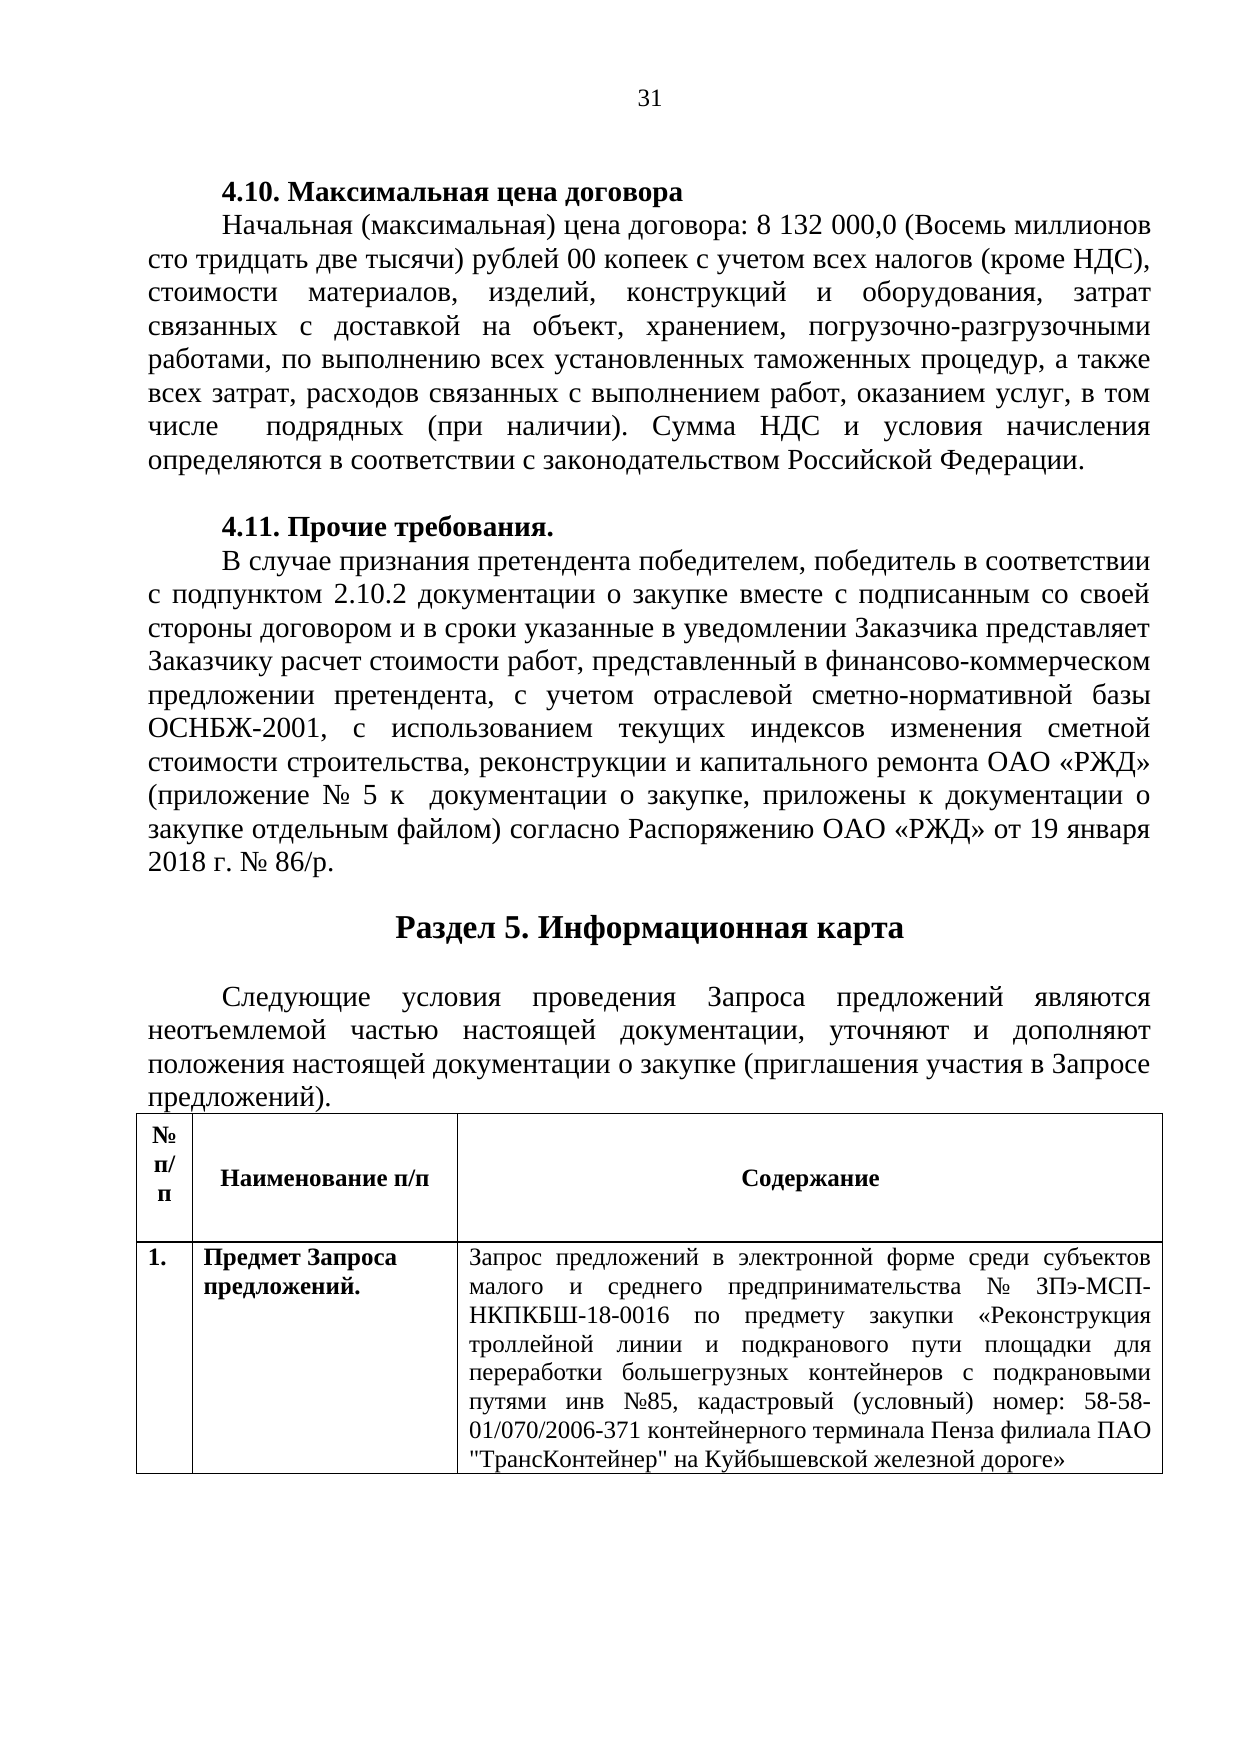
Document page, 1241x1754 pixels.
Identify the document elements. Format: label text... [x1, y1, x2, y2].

table_header Наименование п/п [193, 1114, 457, 1241]
table_header № п/п [137, 1114, 192, 1241]
text Следующие условия проведения Запроса предложений являются неотъемлемой частью настоящей документации, уточняют и дополняют положения настоящей документации о закупке (приглашения участия в Запросе предложений). [148, 979, 1152, 1113]
text Раздел 5. Информационная карта [148, 907, 1152, 945]
table_header Содержание [458, 1114, 1162, 1241]
text 4.11. Прочие требования. [148, 509, 1152, 543]
table_cell Запрос предложений в электронной форме среди субъектов малого и среднего предпринимательства № ЗПэ-МСП-НКПКБШ-18-0016 по предмету закупки «Реконструкция троллейной линии и подкранового пути площадки для переработки большегрузных контейнеров с подкрановыми путями инв №85, кадастровый (условный) номер: 58-58-01/070/2006-371 контейнерного терминала Пенза филиала ПАО "ТрансКонтейнер" на Куйбышевской железной дороге» [458, 1243, 1162, 1472]
table_cell Предмет Запроса предложений. [193, 1243, 457, 1472]
text Начальная (максимальная) цена договора: 8 132 000,0 (Восемь миллионов сто тридцать две тысячи) рублей 00 копеек с учетом всех налогов (кроме НДС), стоимости материалов, изделий, конструкций и оборудования, затрат связанных с доставкой на объект, хранением, погрузочно-разгрузочными работами, по выполнению всех установленных таможенных процедур, а также всех затрат, расходов связанных с выполнением работ, оказанием услуг, в том числе подрядных (при наличии). Сумма НДС и условия начисления определяются в соответствии с законодательством Российской Федерации. [148, 207, 1152, 476]
text В случае признания претендента победителем, победитель в соответствии с подпунктом 2.10.2 документации о закупке вместе с подписанным со своей стороны договором и в сроки указанные в уведомлении Заказчика представляет Заказчику расчет стоимости работ, представленный в финансово-коммерческом предложении претендента, с учетом отраслевой сметно-нормативной базы ОСНБЖ-2001, с использованием текущих индексов изменения сметной стоимости строительства, реконструкции и капитального ремонта ОАО «РЖД» (приложение № 5 к документации о закупке, приложены к документации о закупке отдельным файлом) согласно Распоряжению ОАО «РЖД» от 19 января 2018 г. № 86/р. [148, 543, 1152, 878]
text 4.10. Максимальная цена договора [148, 174, 1152, 207]
table_cell 1. [137, 1243, 192, 1472]
